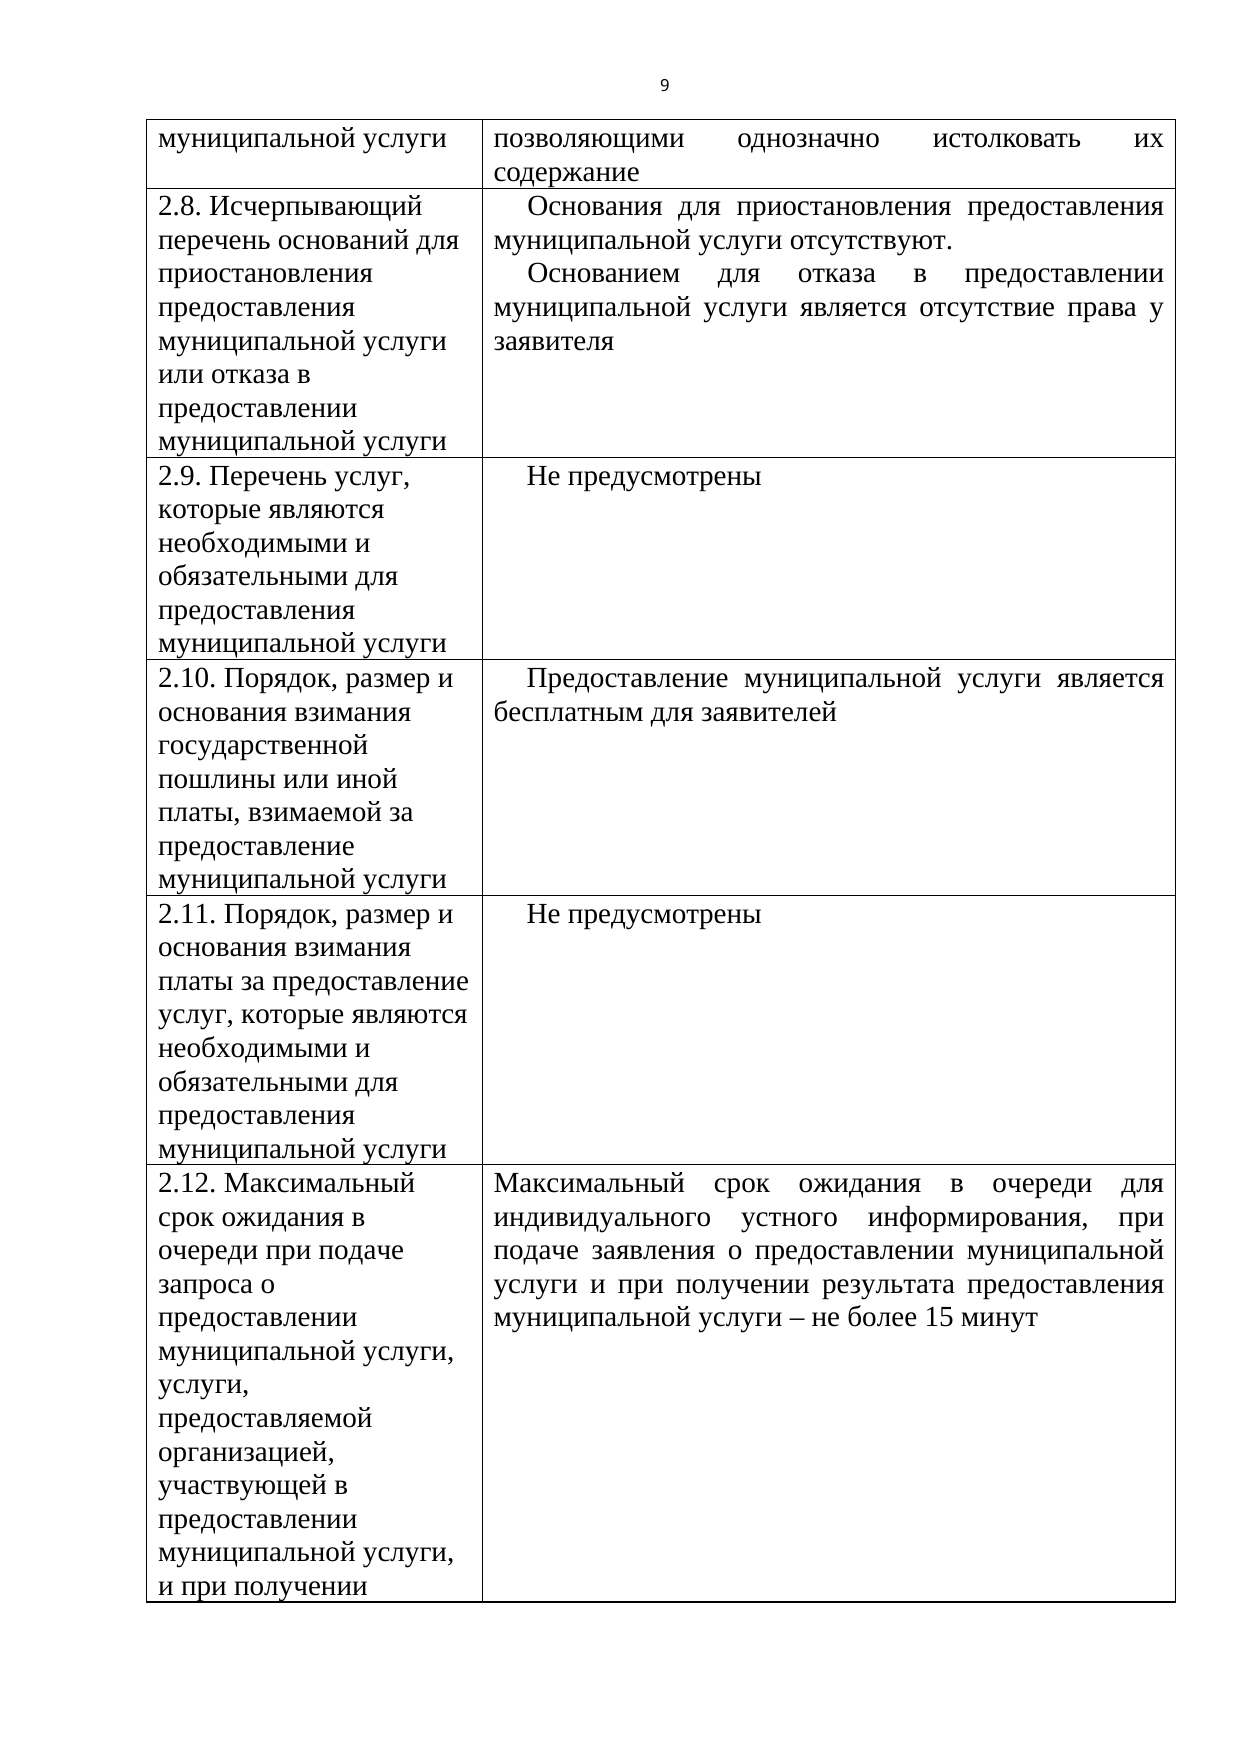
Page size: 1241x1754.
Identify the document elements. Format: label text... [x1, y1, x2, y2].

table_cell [483, 120, 1175, 187]
table_cell 2.11. Порядок, размер и основания взимания платы за предоставление услуг, которые являются необходимыми и обязательными для предоставления муниципальной услуги [147, 896, 482, 1164]
table_cell 2.10. Порядок, размер и основания взимания государственной пошлины или иной платы, взимаемой за предоставление муниципальной услуги [147, 660, 482, 895]
table_cell Не предусмотрены [483, 458, 1175, 659]
table_cell Не предусмотрены [483, 896, 1175, 1164]
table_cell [147, 120, 482, 187]
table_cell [147, 1165, 482, 1601]
table_cell 2.8. Исчерпывающий перечень оснований для приостановления предоставления муниципальной услуги или отказа в предоставлении муниципальной услуги [147, 189, 482, 457]
table_cell Предоставление муниципальной услуги является бесплатным для заявителей [483, 660, 1175, 895]
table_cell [483, 1165, 1175, 1601]
table_cell Основания для приостановления предоставления муниципальной услуги отсутствуют. Основанием для отказа в предоставлении муниципальной услуги является отсутствие права у заявителя [483, 189, 1175, 457]
table_cell 2.9. Перечень услуг, которые являются необходимыми и обязательными для предоставления муниципальной услуги [147, 458, 482, 659]
